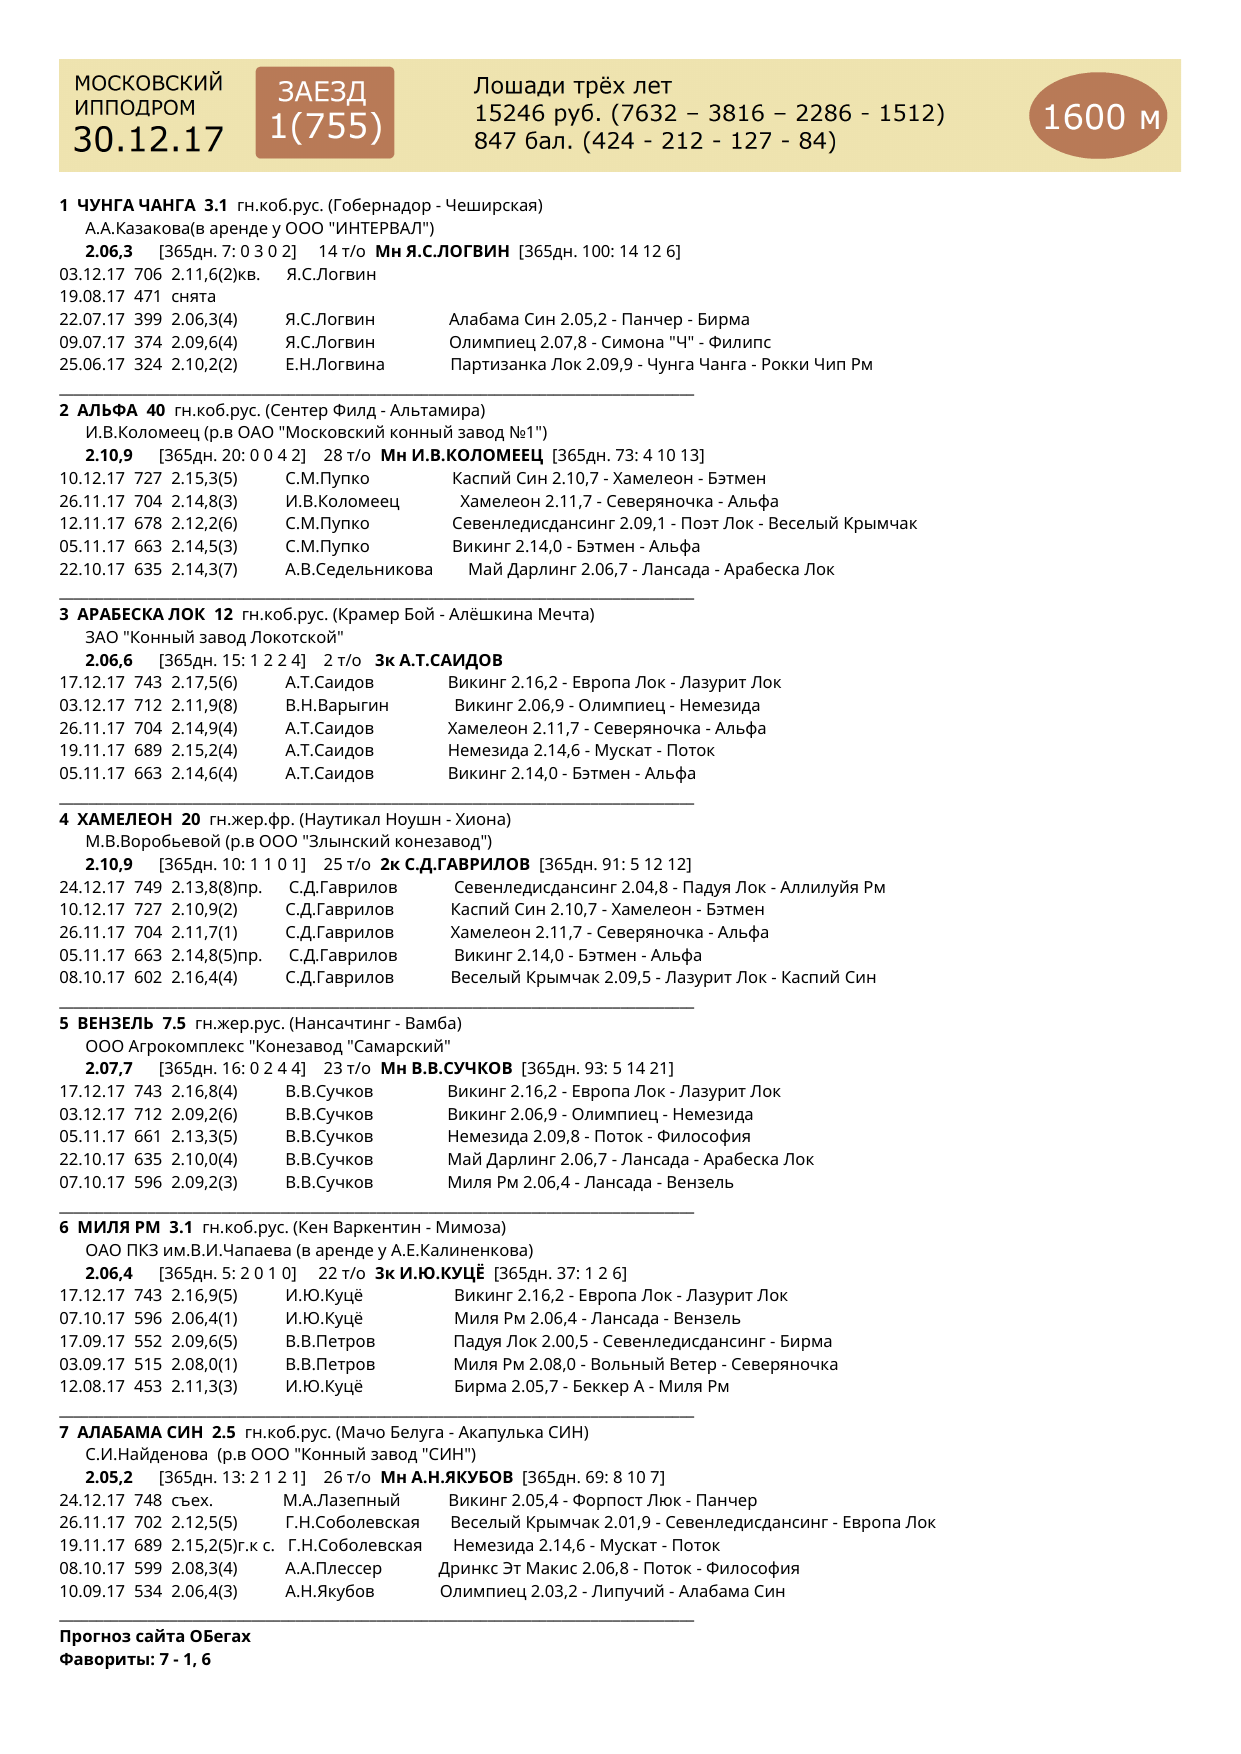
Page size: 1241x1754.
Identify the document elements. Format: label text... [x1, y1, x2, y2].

text 2.05,2 [365дн. 13: 2 1 2 1] 26 т/о Мн А.Н.ЯКУБОВ [365дн. 69: 8 10 7] [59, 1466, 1181, 1488]
text 10.12.17 727 2.10,9(2) С.Д.Гаврилов Каспий Син 2.10,7 - Хамелеон - Бэтмен [59, 898, 1181, 921]
text 6 МИЛЯ РМ 3.1 гн.коб.рус. (Кен Варкентин - Мимоза) [59, 1216, 1181, 1238]
text 4 ХАМЕЛЕОН 20 гн.жер.фр. (Наутикал Ноушн - Хиона) [59, 807, 1181, 830]
text 19.11.17 689 2.15,2(4) А.Т.Саидов Немезида 2.14,6 - Мускат - Поток [59, 739, 1181, 762]
text 25.06.17 324 2.10,2(2) Е.Н.Логвина Партизанка Лок 2.09,9 - Чунга Чанга - Рокки Чип Рм [59, 353, 1181, 376]
text 09.07.17 374 2.09,6(4) Я.С.Логвин Олимпиец 2.07,8 - Симона "Ч" - Филипс [59, 330, 1181, 353]
text 17.09.17 552 2.09,6(5) В.В.Петров Падуя Лок 2.00,5 - Севенледисдансинг - Бирма [59, 1329, 1181, 1352]
text 22.10.17 635 2.10,0(4) В.В.Сучков Май Дарлинг 2.06,7 - Лансада - Арабеска Лок [59, 1148, 1181, 1170]
text Фавориты: 7 - 1, 6 [59, 1647, 1181, 1670]
text ______________________________________________________________________________________ [59, 1602, 1181, 1624]
text С.И.Найденова (р.в ООО "Конный завод "СИН") [59, 1443, 1181, 1466]
text 12.08.17 453 2.11,3(3) И.Ю.Куцё Бирма 2.05,7 - Беккер А - Миля Рм [59, 1375, 1181, 1397]
text И.В.Коломеец (р.в ОАО "Московский конный завод №1") [59, 421, 1181, 444]
text 03.12.17 706 2.11,6(2)кв. Я.С.Логвин [59, 262, 1181, 285]
text 08.10.17 602 2.16,4(4) С.Д.Гаврилов Веселый Крымчак 2.09,5 - Лазурит Лок - Каспий Син [59, 966, 1181, 989]
text 2.10,9 [365дн. 20: 0 0 4 2] 28 т/о Мн И.В.КОЛОМЕЕЦ [365дн. 73: 4 10 13] [59, 444, 1181, 466]
picture [59, 59, 1182, 172]
text 10.09.17 534 2.06,4(3) А.Н.Якубов Олимпиец 2.03,2 - Липучий - Алабама Син [59, 1579, 1181, 1602]
text 03.09.17 515 2.08,0(1) В.В.Петров Миля Рм 2.08,0 - Вольный Ветер - Северяночка [59, 1352, 1181, 1375]
text 22.10.17 635 2.14,3(7) А.В.Седельникова Май Дарлинг 2.06,7 - Лансада - Арабеска Лок [59, 557, 1181, 580]
text 2.06,3 [365дн. 7: 0 3 0 2] 14 т/о Мн Я.С.ЛОГВИН [365дн. 100: 14 12 6] [59, 239, 1181, 262]
text 05.11.17 663 2.14,5(3) С.М.Пупко Викинг 2.14,0 - Бэтмен - Альфа [59, 534, 1181, 557]
text 19.11.17 689 2.15,2(5)г.к с. Г.Н.Соболевская Немезида 2.14,6 - Мускат - Поток [59, 1534, 1181, 1556]
text ______________________________________________________________________________________ [59, 580, 1181, 603]
text ЗАО "Конный завод Локотской" [59, 625, 1181, 648]
text 17.12.17 743 2.16,9(5) И.Ю.Куцё Викинг 2.16,2 - Европа Лок - Лазурит Лок [59, 1284, 1181, 1307]
text 3 АРАБЕСКА ЛОК 12 гн.коб.рус. (Крамер Бой - Алёшкина Мечта) [59, 603, 1181, 625]
text 07.10.17 596 2.06,4(1) И.Ю.Куцё Миля Рм 2.06,4 - Лансада - Вензель [59, 1307, 1181, 1329]
text 05.11.17 663 2.14,8(5)пр. С.Д.Гаврилов Викинг 2.14,0 - Бэтмен - Альфа [59, 943, 1181, 966]
text 2.06,4 [365дн. 5: 2 0 1 0] 22 т/о 3к И.Ю.КУЦЁ [365дн. 37: 1 2 6] [59, 1261, 1181, 1284]
text 17.12.17 743 2.16,8(4) В.В.Сучков Викинг 2.16,2 - Европа Лок - Лазурит Лок [59, 1079, 1181, 1102]
text 19.08.17 471 снята [59, 285, 1181, 307]
text 24.12.17 749 2.13,8(8)пр. С.Д.Гаврилов Севенледисдансинг 2.04,8 - Падуя Лок - Аллилуйя Рм [59, 875, 1181, 898]
text ______________________________________________________________________________________ [59, 1397, 1181, 1420]
text 07.10.17 596 2.09,2(3) В.В.Сучков Миля Рм 2.06,4 - Лансада - Вензель [59, 1170, 1181, 1193]
text 03.12.17 712 2.11,9(8) В.Н.Варыгин Викинг 2.06,9 - Олимпиец - Немезида [59, 693, 1181, 716]
text 08.10.17 599 2.08,3(4) А.А.Плессер Дринкс Эт Макис 2.06,8 - Поток - Философия [59, 1556, 1181, 1579]
text 05.11.17 663 2.14,6(4) А.Т.Саидов Викинг 2.14,0 - Бэтмен - Альфа [59, 762, 1181, 784]
text 12.11.17 678 2.12,2(6) С.М.Пупко Севенледисдансинг 2.09,1 - Поэт Лок - Веселый Крымчак [59, 512, 1181, 534]
text Прогноз сайта ОБегах [59, 1624, 1181, 1647]
text ______________________________________________________________________________________ [59, 989, 1181, 1011]
text 26.11.17 702 2.12,5(5) Г.Н.Соболевская Веселый Крымчак 2.01,9 - Севенледисдансинг - Европа Лок [59, 1511, 1181, 1534]
text 2.07,7 [365дн. 16: 0 2 4 4] 23 т/о Мн В.В.СУЧКОВ [365дн. 93: 5 14 21] [59, 1057, 1181, 1079]
text ______________________________________________________________________________________ [59, 376, 1181, 398]
text М.В.Воробьевой (р.в ООО "Злынский конезавод") [59, 830, 1181, 852]
text 22.07.17 399 2.06,3(4) Я.С.Логвин Алабама Син 2.05,2 - Панчер - Бирма [59, 307, 1181, 330]
text 26.11.17 704 2.14,9(4) А.Т.Саидов Хамелеон 2.11,7 - Северяночка - Альфа [59, 716, 1181, 739]
text 7 АЛАБАМА СИН 2.5 гн.коб.рус. (Мачо Белуга - Акапулька СИН) [59, 1420, 1181, 1443]
text 10.12.17 727 2.15,3(5) С.М.Пупко Каспий Син 2.10,7 - Хамелеон - Бэтмен [59, 466, 1181, 489]
text 5 ВЕНЗЕЛЬ 7.5 гн.жер.рус. (Нансачтинг - Вамба) [59, 1011, 1181, 1034]
text ОАО ПКЗ им.В.И.Чапаева (в аренде у А.Е.Калиненкова) [59, 1238, 1181, 1261]
text 2.10,9 [365дн. 10: 1 1 0 1] 25 т/о 2к С.Д.ГАВРИЛОВ [365дн. 91: 5 12 12] [59, 852, 1181, 875]
text 24.12.17 748 съех. М.А.Лазепный Викинг 2.05,4 - Форпост Люк - Панчер [59, 1488, 1181, 1511]
text 17.12.17 743 2.17,5(6) А.Т.Саидов Викинг 2.16,2 - Европа Лок - Лазурит Лок [59, 671, 1181, 693]
text ООО Агрокомплекс "Конезавод "Самарский" [59, 1034, 1181, 1057]
text ______________________________________________________________________________________ [59, 784, 1181, 807]
text 1 ЧУНГА ЧАНГА 3.1 гн.коб.рус. (Гобернадор - Чеширская) [59, 194, 1181, 217]
text 2.06,6 [365дн. 15: 1 2 2 4] 2 т/о 3к А.Т.САИДОВ [59, 648, 1181, 671]
text 26.11.17 704 2.14,8(3) И.В.Коломеец Хамелеон 2.11,7 - Северяночка - Альфа [59, 489, 1181, 512]
text 03.12.17 712 2.09,2(6) В.В.Сучков Викинг 2.06,9 - Олимпиец - Немезида [59, 1102, 1181, 1125]
text 2 АЛЬФА 40 гн.коб.рус. (Сентер Филд - Альтамира) [59, 398, 1181, 421]
text 26.11.17 704 2.11,7(1) С.Д.Гаврилов Хамелеон 2.11,7 - Северяночка - Альфа [59, 921, 1181, 943]
text 05.11.17 661 2.13,3(5) В.В.Сучков Немезида 2.09,8 - Поток - Философия [59, 1125, 1181, 1148]
text А.А.Казакова(в аренде у ООО "ИНТЕРВАЛ") [59, 217, 1181, 239]
text ______________________________________________________________________________________ [59, 1193, 1181, 1216]
